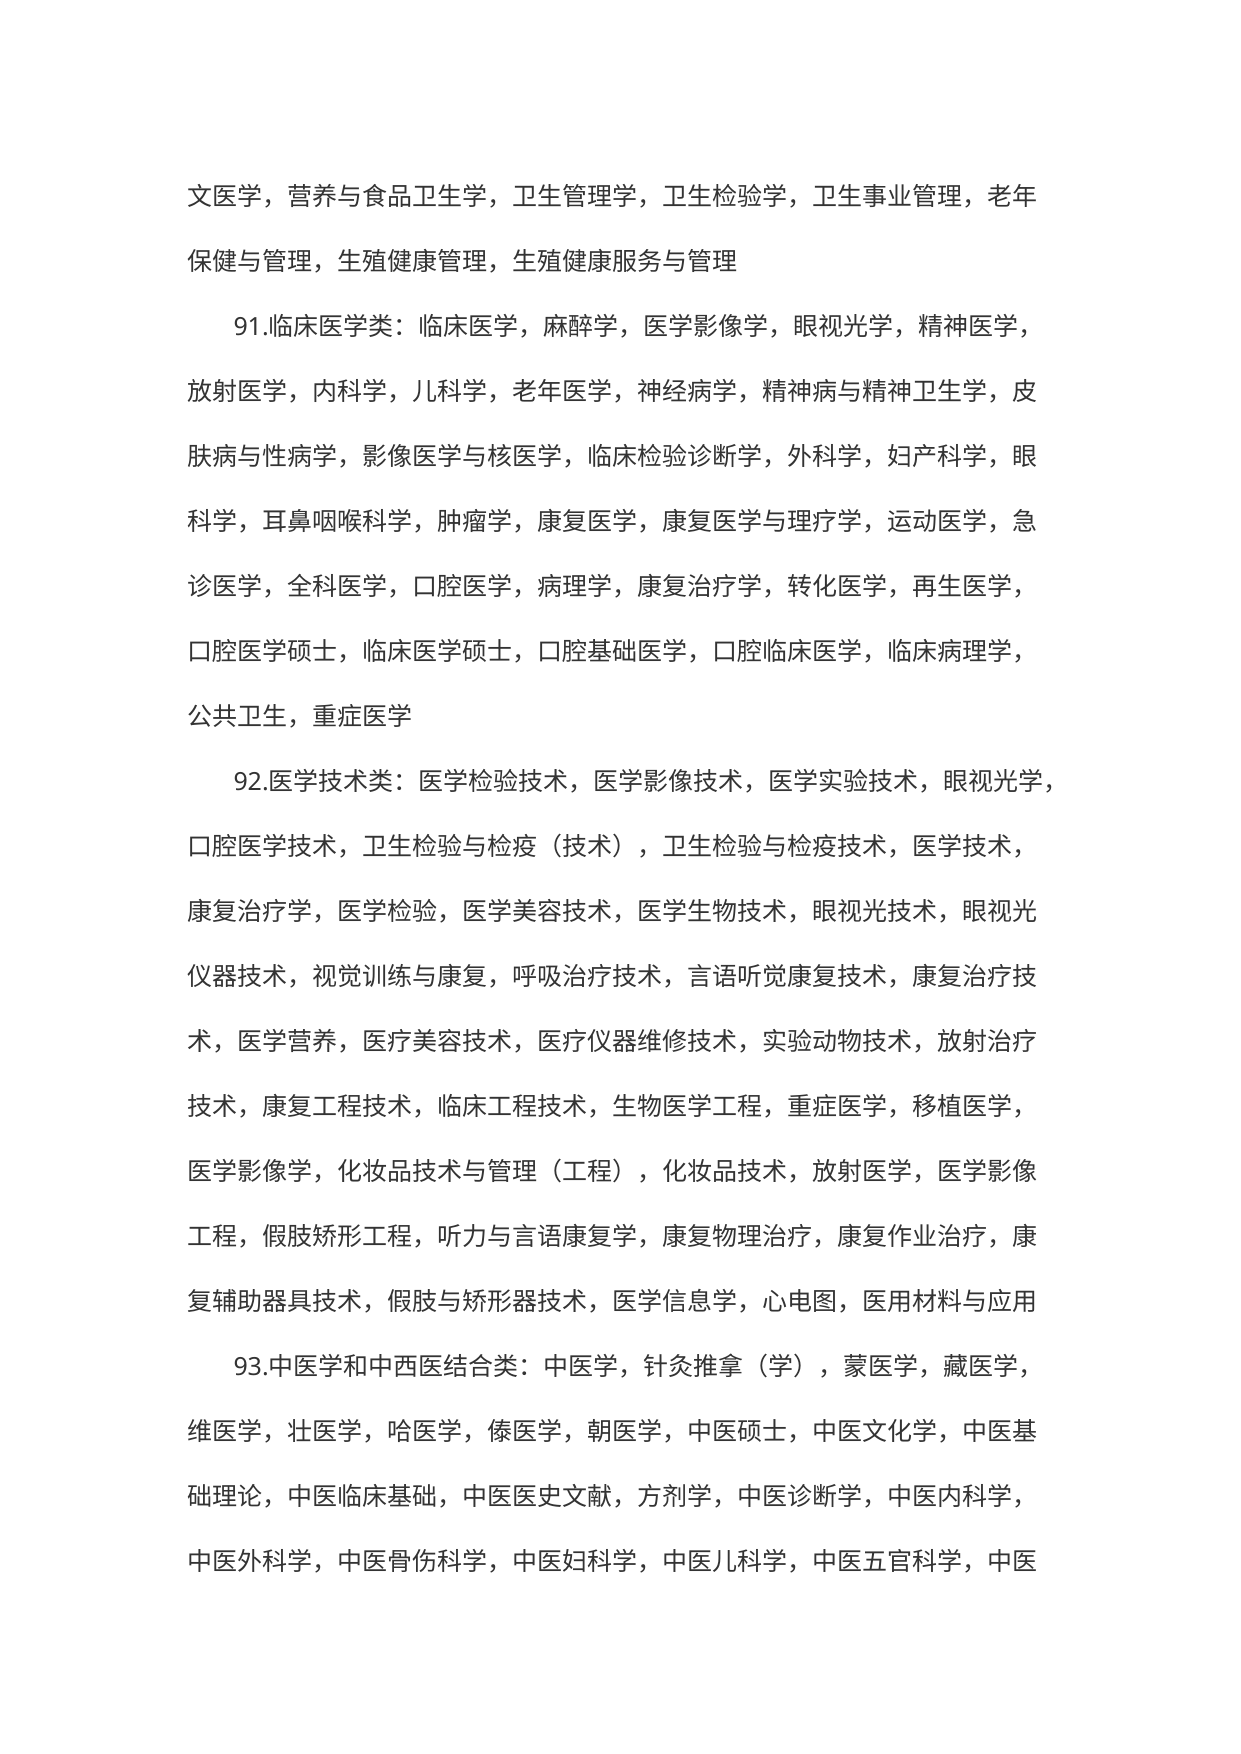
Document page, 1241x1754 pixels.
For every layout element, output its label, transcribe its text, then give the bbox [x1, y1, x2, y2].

text 92.医学技术类：医学检验技术，医学影像技术，医学实验技术，眼视光学，口腔医学技术，卫生检验与检疫（技术），卫生检验与检疫技术，医学技术，康复治疗学，医学检验，医学美容技术，医学生物技术，眼视光技术，眼视光仪器技术，视觉训练与康复，呼吸治疗技术，言语听觉康复技术，康复治疗技术，医学营养，医疗美容技术，医疗仪器维修技术，实验动物技术，放射治疗技术，康复工程技术，临床工程技术，生物医学工程，重症医学，移植医学，医学影像学，化妆品技术与管理（工程），化妆品技术，放射医学，医学影像工程，假肢矫形工程，听力与言语康复学，康复物理治疗，康复作业治疗，康复辅助器具技术，假肢与矫形器技术，医学信息学，心电图，医用材料与应用 [187, 747, 1053, 1332]
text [187, 162, 1053, 292]
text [187, 1332, 1053, 1592]
text 91.临床医学类：临床医学，麻醉学，医学影像学，眼视光学，精神医学，放射医学，内科学，儿科学，老年医学，神经病学，精神病与精神卫生学，皮肤病与性病学，影像医学与核医学，临床检验诊断学，外科学，妇产科学，眼科学，耳鼻咽喉科学，肿瘤学，康复医学，康复医学与理疗学，运动医学，急诊医学，全科医学，口腔医学，病理学，康复治疗学，转化医学，再生医学，口腔医学硕士，临床医学硕士，口腔基础医学，口腔临床医学，临床病理学，公共卫生，重症医学 [187, 292, 1053, 747]
